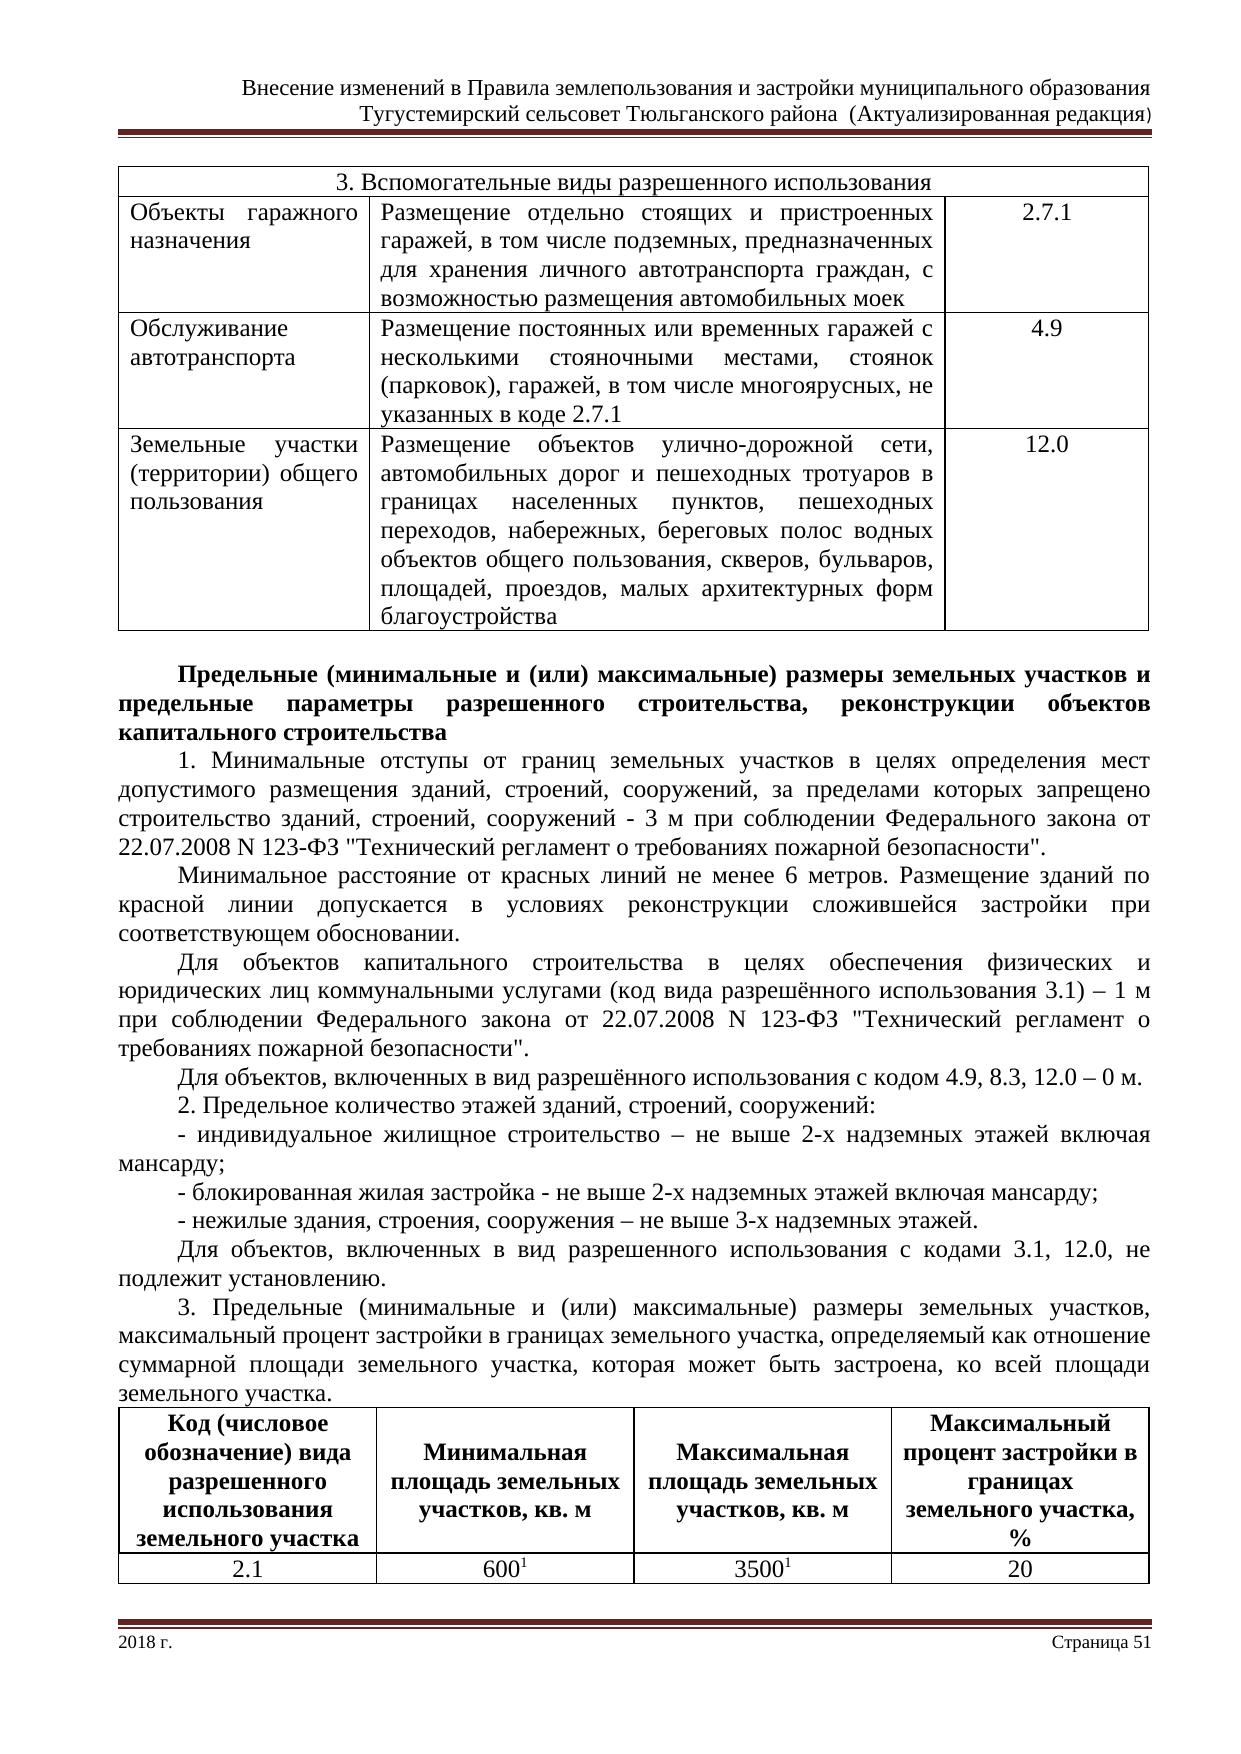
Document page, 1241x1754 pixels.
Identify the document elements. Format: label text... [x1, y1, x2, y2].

table_cell 6001 [377, 1554, 633, 1582]
table_cell 12.0 [946, 429, 1148, 630]
text 2. Предельное количество этажей зданий, строений, сооружений: [118, 1091, 1152, 1119]
table_cell 20 [892, 1554, 1148, 1582]
table_cell Земельные участки (территории) общего пользования [119, 429, 369, 630]
table_header Размещение отдельно стоящих и пристроенных гаражей, в том числе подземных, предназначенных для хранения личного автотранспорта граждан, с возможностью размещения автомобильных моек [370, 197, 944, 312]
table_cell 2.1 [119, 1554, 376, 1582]
text Предельные (минимальные и (или) максимальные) размеры земельных участков и предельные параметры разрешенного строительства, реконструкции объектов капитального строительства [118, 659, 1152, 746]
table_header Объекты гаражного назначения [119, 197, 369, 312]
table_header 4.9 [946, 313, 1148, 428]
text Минимальное расстояние от красных линий не менее 6 метров. Размещение зданий по красной линии допускается в условиях реконструкции сложившейся застройки при соответствующем обосновании. [118, 861, 1152, 947]
table_cell Размещение объектов улично-дорожной сети, автомобильных дорог и пешеходных тротуаров в границах населенных пунктов, пешеходных переходов, набережных, береговых полос водных объектов общего пользования, скверов, бульваров, площадей, проездов, малых архитектурных форм благоустройства [370, 429, 944, 630]
table_cell 3. Вспомогательные виды разрешенного использования [119, 167, 1148, 196]
text 1. Минимальные отступы от границ земельных участков в целях определения мест допустимого размещения зданий, строений, сооружений, за пределами которых запрещено строительство зданий, строений, сооружений - 3 м при соблюдении Федерального закона от 22.07.2008 N 123-ФЗ "Технический регламент о требованиях пожарной безопасности". [118, 746, 1152, 861]
table_header Обслуживание автотранспорта [119, 313, 369, 428]
table_header 2.7.1 [946, 197, 1148, 312]
table_header Максимальный процент застройки в границах земельного участка, % [892, 1408, 1148, 1552]
table_header Минимальная площадь земельных участков, кв. м [377, 1408, 633, 1552]
table_cell 35001 [635, 1554, 891, 1582]
text 3. Предельные (минимальные и (или) максимальные) размеры земельных участков, максимальный процент застройки в границах земельного участка, определяемый как отношение суммарной площади земельного участка, которая может быть застроена, ко всей площади земельного участка. [118, 1292, 1152, 1407]
text - индивидуальное жилищное строительство – не выше 2-х надземных этажей включая мансарду; [118, 1119, 1152, 1177]
text - блокированная жилая застройка - не выше 2-х надземных этажей включая мансарду; [118, 1177, 1152, 1206]
text Для объектов, включенных в вид разрешённого использования с кодом 4.9, 8.3, 12.0 – 0 м. [118, 1062, 1152, 1091]
text - нежилые здания, строения, сооружения – не выше 3-х надземных этажей. [118, 1206, 1152, 1234]
table_header Код (числовое обозначение) вида разрешенного использования земельного участка [120, 1408, 376, 1552]
table_header Размещение постоянных или временных гаражей с несколькими стояночными местами, стоянок (парковок), гаражей, в том числе многоярусных, не указанных в коде 2.7.1 [370, 313, 944, 428]
text Для объектов капитального строительства в целях обеспечения физических и юридических лиц коммунальными услугами (код вида разрешённого использования 3.1) – 1 м при соблюдении Федерального закона от 22.07.2008 N 123-ФЗ "Технический регламент о требованиях пожарной безопасности". [118, 947, 1152, 1062]
text Для объектов, включенных в вид разрешенного использования с кодами 3.1, 12.0, не подлежит установлению. [118, 1234, 1152, 1292]
table_header Максимальная площадь земельных участков, кв. м [635, 1408, 891, 1552]
